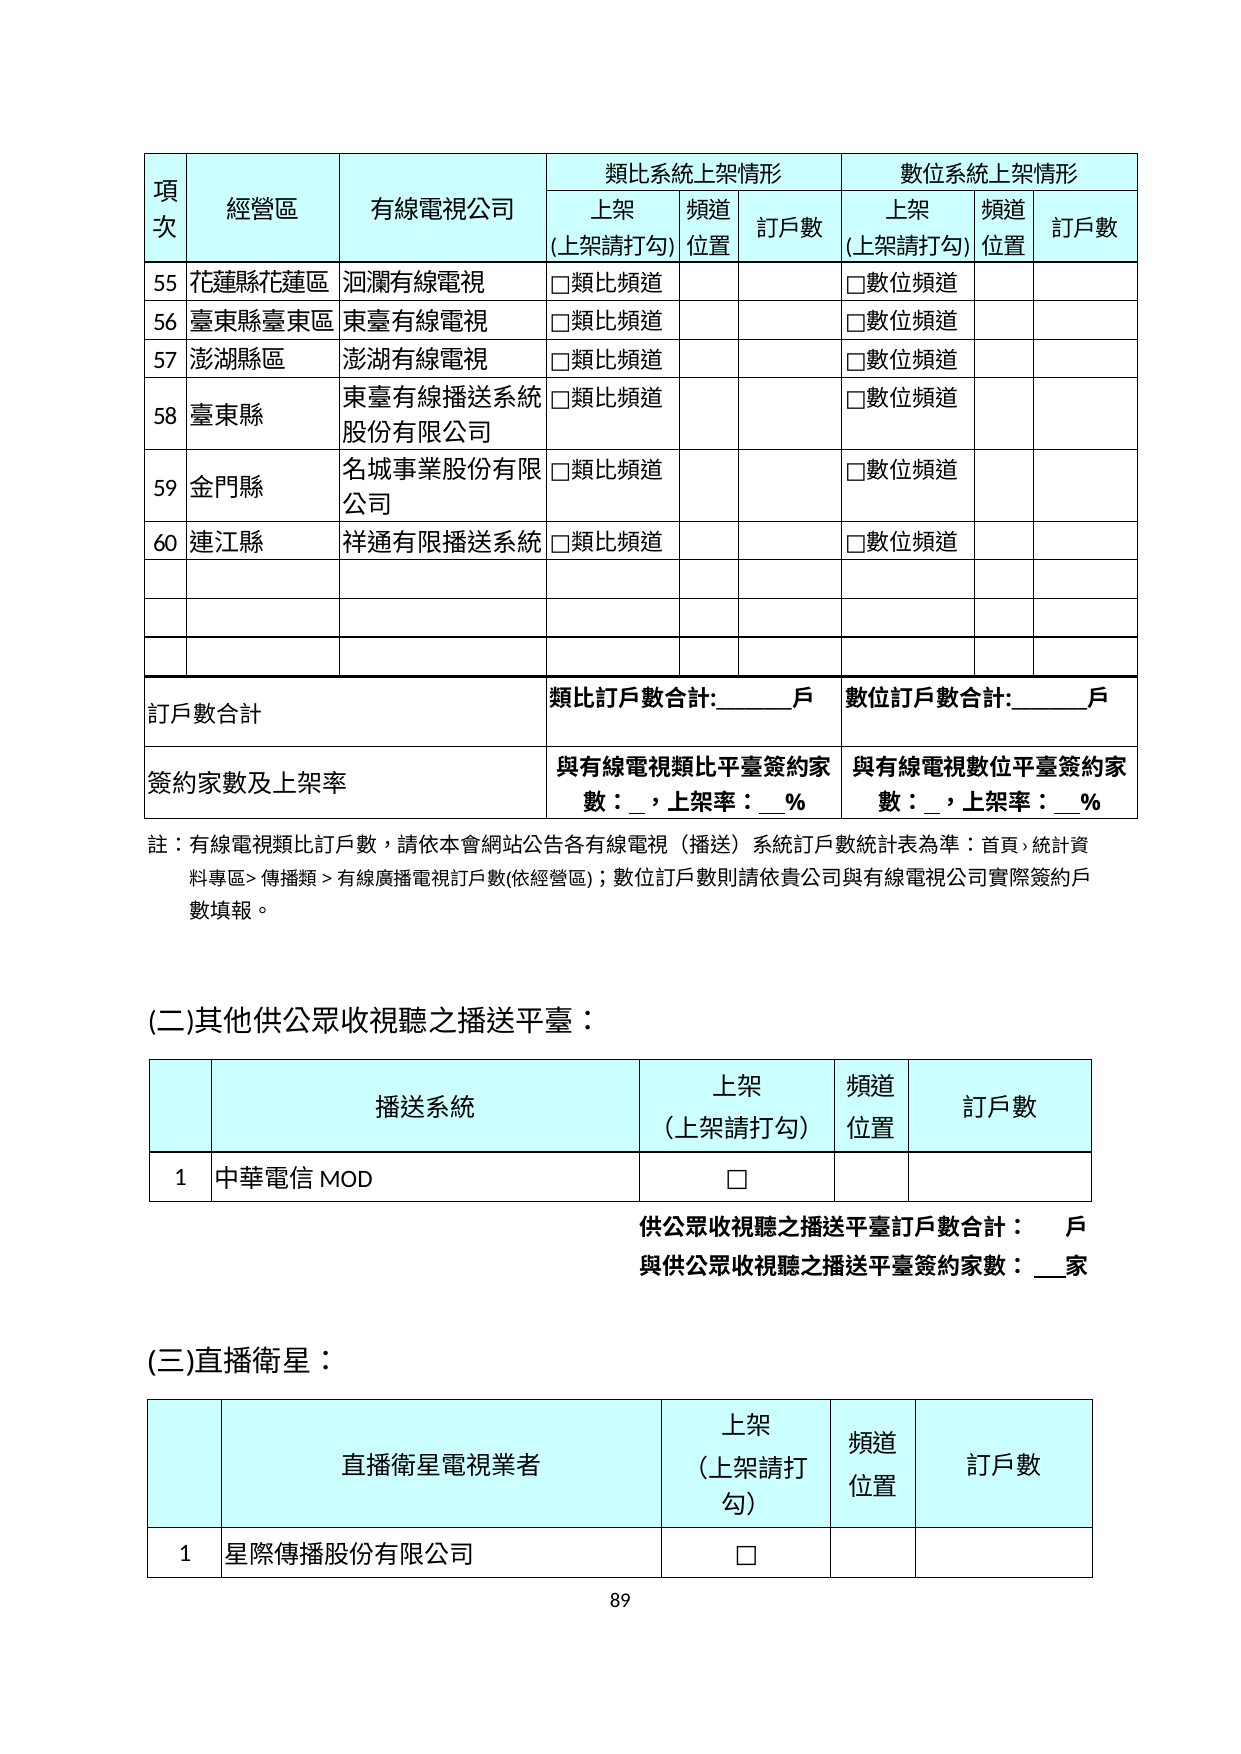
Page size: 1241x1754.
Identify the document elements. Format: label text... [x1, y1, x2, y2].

text 註：有線電視類比訂戶數，請依本會網站公告各有線電視（播送）系統訂戶數統計表為準：首頁 › 統計資料專區> 傳播類 > 有線廣播電視訂戶數(依經營區)；數位訂戶數則請依貴公司與有線電視公司實際簽約戶數填報。 [148, 825, 1092, 925]
table_cell [187, 560, 339, 598]
table_cell 頻道 位置 [975, 191, 1033, 261]
table_cell [1034, 522, 1137, 559]
table_cell [547, 560, 679, 598]
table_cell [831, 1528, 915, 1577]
table_cell [975, 378, 1033, 449]
table_cell □數位頻道 [842, 340, 974, 377]
table_cell 57 [145, 340, 186, 377]
table_cell [680, 340, 738, 377]
table_cell [680, 378, 738, 449]
table_cell [739, 378, 841, 449]
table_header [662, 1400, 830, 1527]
table_cell [975, 599, 1033, 636]
table_cell [1034, 301, 1137, 338]
table_cell [739, 340, 841, 377]
table_header 項次 [145, 154, 186, 261]
table_header 經營區 [187, 154, 339, 261]
table_cell [680, 560, 738, 598]
table_cell 55 [145, 263, 186, 300]
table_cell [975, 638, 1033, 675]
table_cell 上架 (上架請打勾) [547, 191, 679, 261]
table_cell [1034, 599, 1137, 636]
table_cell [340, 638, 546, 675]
table_cell [680, 522, 738, 559]
table_cell 澎湖縣區 [187, 340, 339, 377]
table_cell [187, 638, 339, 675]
table_cell 祥通有限播送系統 [340, 522, 546, 559]
table_cell 澎湖有線電視 [340, 340, 546, 377]
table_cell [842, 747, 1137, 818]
table_header 類比系統上架情形 [547, 154, 841, 189]
table_cell 花蓮縣花蓮區 [187, 263, 339, 300]
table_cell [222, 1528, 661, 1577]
text (二)其他供公眾收視聽之播送平臺： [148, 998, 1092, 1040]
table_cell □數位頻道 [842, 263, 974, 300]
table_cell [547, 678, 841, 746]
table_cell □類比頻道 [547, 522, 679, 559]
table_header 數位系統上架情形 [842, 154, 1137, 189]
table_cell 臺東縣 [187, 378, 339, 449]
text (三)直播衛星： [148, 1337, 1092, 1380]
table_cell 洄瀾有線電視 [340, 263, 546, 300]
table_cell 臺東縣臺東區 [187, 301, 339, 338]
table_cell [1034, 560, 1137, 598]
table_cell 上架 (上架請打勾) [842, 191, 974, 261]
table_cell 訂戶數 [739, 191, 841, 261]
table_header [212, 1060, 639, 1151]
table_cell □類比頻道 [547, 301, 679, 338]
table_cell [739, 450, 841, 521]
table_header 有線電視公司 [340, 154, 546, 261]
table_cell [187, 599, 339, 636]
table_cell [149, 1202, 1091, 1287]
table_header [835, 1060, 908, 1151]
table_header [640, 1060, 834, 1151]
table_cell 訂戶數 [1034, 191, 1137, 261]
table_cell [680, 599, 738, 636]
table_cell 59 [145, 450, 186, 521]
table_cell [547, 599, 679, 636]
table_cell □類比頻道 [547, 378, 679, 449]
table_cell [680, 263, 738, 300]
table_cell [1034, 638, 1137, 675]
table_cell [340, 560, 546, 598]
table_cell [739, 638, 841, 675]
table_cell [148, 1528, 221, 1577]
table_cell □數位頻道 [842, 378, 974, 449]
table_cell [340, 599, 546, 636]
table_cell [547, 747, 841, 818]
table_cell 頻道 位置 [680, 191, 738, 261]
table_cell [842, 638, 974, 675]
table_cell [680, 301, 738, 338]
table_cell [975, 450, 1033, 521]
table_cell [739, 263, 841, 300]
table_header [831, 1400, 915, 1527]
table_cell 連江縣 [187, 522, 339, 559]
table_cell □數位頻道 [842, 450, 974, 521]
table_cell 58 [145, 378, 186, 449]
table_cell [1034, 340, 1137, 377]
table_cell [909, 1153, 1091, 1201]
table_cell [842, 599, 974, 636]
table_cell 56 [145, 301, 186, 338]
table_cell 60 [145, 522, 186, 559]
table_cell [739, 522, 841, 559]
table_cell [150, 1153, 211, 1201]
table_cell [842, 560, 974, 598]
table_cell [975, 522, 1033, 559]
table_cell [975, 263, 1033, 300]
table_cell □類比頻道 [547, 450, 679, 521]
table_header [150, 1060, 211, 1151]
table_cell [680, 450, 738, 521]
table_cell 東臺有線電視 [340, 301, 546, 338]
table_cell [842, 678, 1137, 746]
table_cell [975, 340, 1033, 377]
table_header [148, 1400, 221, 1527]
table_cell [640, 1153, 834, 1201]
table_cell [145, 599, 186, 636]
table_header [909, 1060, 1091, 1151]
table_cell [975, 560, 1033, 598]
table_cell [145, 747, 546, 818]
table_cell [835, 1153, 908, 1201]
table_cell [975, 301, 1033, 338]
table_cell 金門縣 [187, 450, 339, 521]
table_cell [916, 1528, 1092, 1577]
table_cell [1034, 378, 1137, 449]
table_cell □數位頻道 [842, 522, 974, 559]
table_cell [145, 560, 186, 598]
table_cell □數位頻道 [842, 301, 974, 338]
table_cell □類比頻道 [547, 340, 679, 377]
table_cell 東臺有線播送系統股份有限公司 [340, 378, 546, 449]
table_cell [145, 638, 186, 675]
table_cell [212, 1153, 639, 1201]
table_cell [1034, 450, 1137, 521]
table_cell □類比頻道 [547, 263, 679, 300]
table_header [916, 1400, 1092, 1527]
table_cell [739, 560, 841, 598]
table_cell [739, 599, 841, 636]
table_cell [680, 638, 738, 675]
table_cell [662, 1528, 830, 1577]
table_cell 名城事業股份有限公司 [340, 450, 546, 521]
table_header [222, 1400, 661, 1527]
table_cell [1034, 263, 1137, 300]
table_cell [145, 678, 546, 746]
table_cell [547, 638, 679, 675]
table_cell [739, 301, 841, 338]
